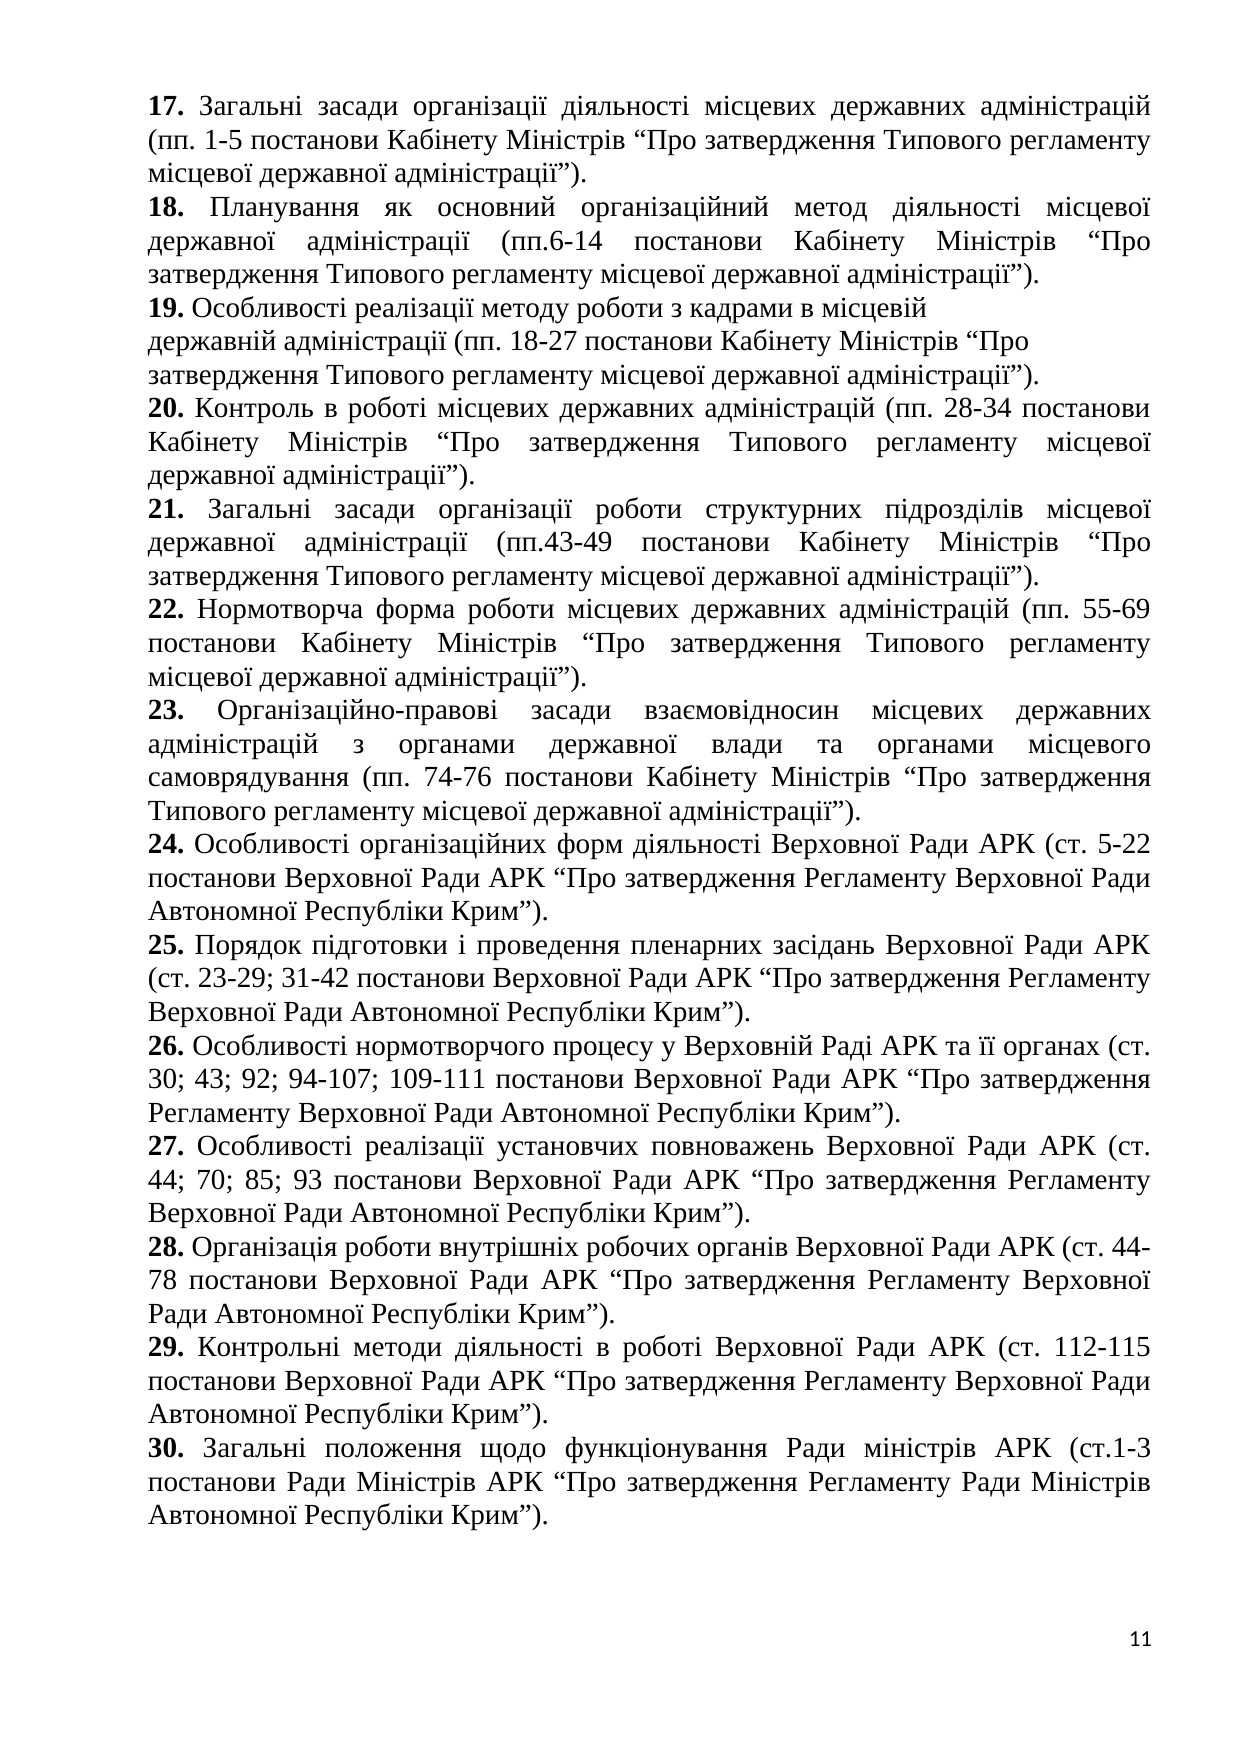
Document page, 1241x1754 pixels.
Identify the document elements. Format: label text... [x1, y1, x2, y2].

text 19. Особливості реалізації методу роботи з кадрами в місцевій [148, 290, 1152, 323]
text 30. Загальні положення щодо функціонування Ради міністрів АРК (ст.1-3 постанови Ради Міністрів АРК “Про затвердження Регламенту Ради Міністрів Автономної Республіки Крим”). [148, 1430, 1152, 1531]
text 29. Контрольні методи діяльності в роботі Верховної Ради АРК (ст. 112-115 постанови Верховної Ради АРК “Про затвердження Регламенту Верховної Ради Автономної Республіки Крим”). [148, 1329, 1152, 1430]
text 22. Нормотворча форма роботи місцевих державних адміністрацій (пп. 55-69 постанови Кабінету Міністрів “Про затвердження Типового регламенту місцевої державної адміністрації”). [148, 592, 1152, 692]
text 28. Організація роботи внутрішніх робочих органів Верховної Ради АРК (ст. 44-78 постанови Верховної Ради АРК “Про затвердження Регламенту Верховної Ради Автономної Республіки Крим”). [148, 1229, 1152, 1329]
text 24. Особливості організаційних форм діяльності Верховної Ради АРК (ст. 5-22 постанови Верховної Ради АРК “Про затвердження Регламенту Верховної Ради Автономної Республіки Крим”). [148, 826, 1152, 927]
text 18. Планування як основний організаційний метод діяльності місцевої державної адміністрації (пп.6-14 постанови Кабінету Міністрів “Про затвердження Типового регламенту місцевої державної адміністрації”). [148, 189, 1152, 290]
text 21. Загальні засади організації роботи структурних підрозділів місцевої державної адміністрації (пп.43-49 постанови Кабінету Міністрів “Про затвердження Типового регламенту місцевої державної адміністрації”). [148, 491, 1152, 592]
text 26. Особливості нормотворчого процесу у Верховній Раді АРК та її органах (ст. 30; 43; 92; 94-107; 109-111 постанови Верховної Ради АРК “Про затвердження Регламенту Верховної Ради Автономної Республіки Крим”). [148, 1028, 1152, 1128]
text 25. Порядок підготовки і проведення пленарних засідань Верховної Ради АРК (ст. 23-29; 31-42 постанови Верховної Ради АРК “Про затвердження Регламенту Верховної Ради Автономної Республіки Крим”). [148, 927, 1152, 1028]
text 17. Загальні засади організації діяльності місцевих державних адміністрацій (пп. 1-5 постанови Кабінету Міністрів “Про затвердження Типового регламенту місцевої державної адміністрації”). [148, 88, 1152, 189]
text 27. Особливості реалізації установчих повноважень Верховної Ради АРК (ст. 44; 70; 85; 93 постанови Верховної Ради АРК “Про затвердження Регламенту Верховної Ради Автономної Республіки Крим”). [148, 1128, 1152, 1229]
text 20. Контроль в роботі місцевих державних адміністрацій (пп. 28-34 постанови Кабінету Міністрів “Про затвердження Типового регламенту місцевої державної адміністрації”). [148, 390, 1152, 491]
text затвердження Типового регламенту місцевої державної адміністрації”). [148, 357, 1152, 390]
text 23. Організаційно-правові засади взаємовідносин місцевих державних адміністрацій з органами державної влади та органами місцевого самоврядування (пп. 74-76 постанови Кабінету Міністрів “Про затвердження Типового регламенту місцевої державної адміністрації”). [148, 692, 1152, 826]
text державній адміністрації (пп. 18-27 постанови Кабінету Міністрів “Про [148, 323, 1152, 357]
